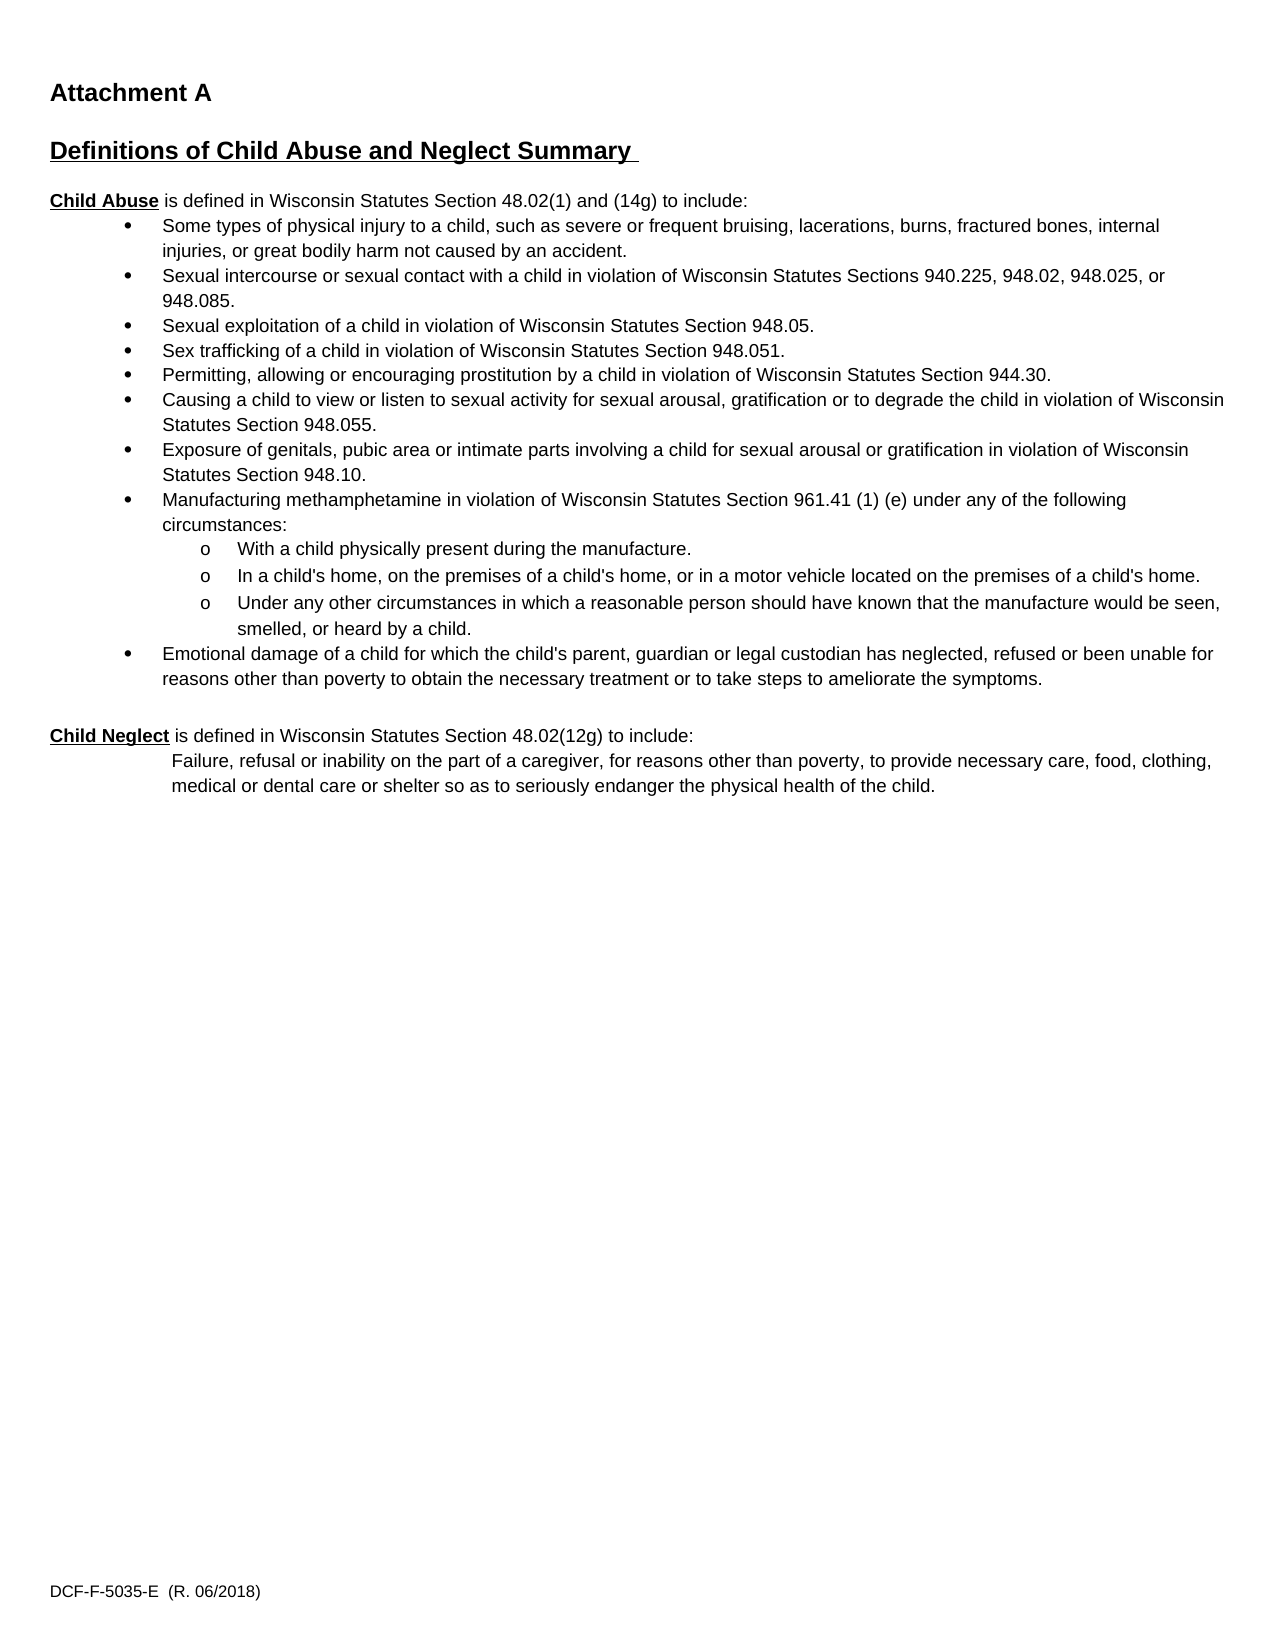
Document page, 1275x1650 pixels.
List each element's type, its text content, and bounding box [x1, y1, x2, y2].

list Exposure of genitals, pubic area or intimate parts involving a child for sexual arousal or gratification in violation of Wisconsin Statutes Section 948.10. [124, 439, 1226, 485]
list Sexual intercourse or sexual contact with a child in violation of Wisconsin Statutes Sections 940.225, 948.02, 948.025, or 948.085. [124, 265, 1226, 311]
list With a child physically present during the manufacture. [199, 538, 1226, 561]
list In a child's home, on the premises of a child's home, or in a motor vehicle located on the premises of a child's home. [199, 565, 1226, 588]
text Attachment A [49, 78, 1226, 107]
list Under any other circumstances in which a reasonable person should have known that the manufacture would be seen, smelled, or heard by a child. [199, 592, 1226, 639]
list Permitting, allowing or encouraging prostitution by a child in violation of Wisconsin Statutes Section 944.30. [124, 364, 1226, 386]
list Sex trafficking of a child in violation of Wisconsin Statutes Section 948.051. [124, 339, 1226, 361]
list Sexual exploitation of a child in violation of Wisconsin Statutes Section 948.05. [124, 314, 1226, 336]
list Some types of physical injury to a child, such as severe or frequent bruising, lacerations, burns, fractured bones, internal injuries, or great bodily harm not caused by an accident. [124, 215, 1226, 262]
text Child Neglect is defined in Wisconsin Statutes Section 48.02(12g) to include: [49, 725, 1226, 746]
text Failure, refusal or inability on the part of a caregiver, for reasons other than poverty, to provide necessary care, food, clothing, medical or dental care or shelter so as to seriously endanger the physical health of the child. [171, 749, 1226, 796]
text Definitions of Child Abuse and Neglect Summary [49, 136, 1226, 164]
list Causing a child to view or listen to sexual activity for sexual arousal, gratification or to degrade the child in violation of Wisconsin Statutes Section 948.055. [124, 389, 1226, 436]
list Emotional damage of a child for which the child's parent, guardian or legal custodian has neglected, refused or been unable for reasons other than poverty to obtain the necessary treatment or to take steps to ameliorate the symptoms. [124, 643, 1226, 689]
list Manufacturing methamphetamine in violation of Wisconsin Statutes Section 961.41 (1) (e) under any of the following circumstances: [124, 488, 1226, 535]
text Child Abuse is defined in Wisconsin Statutes Section 48.02(1) and (14g) to include: [49, 190, 1226, 212]
